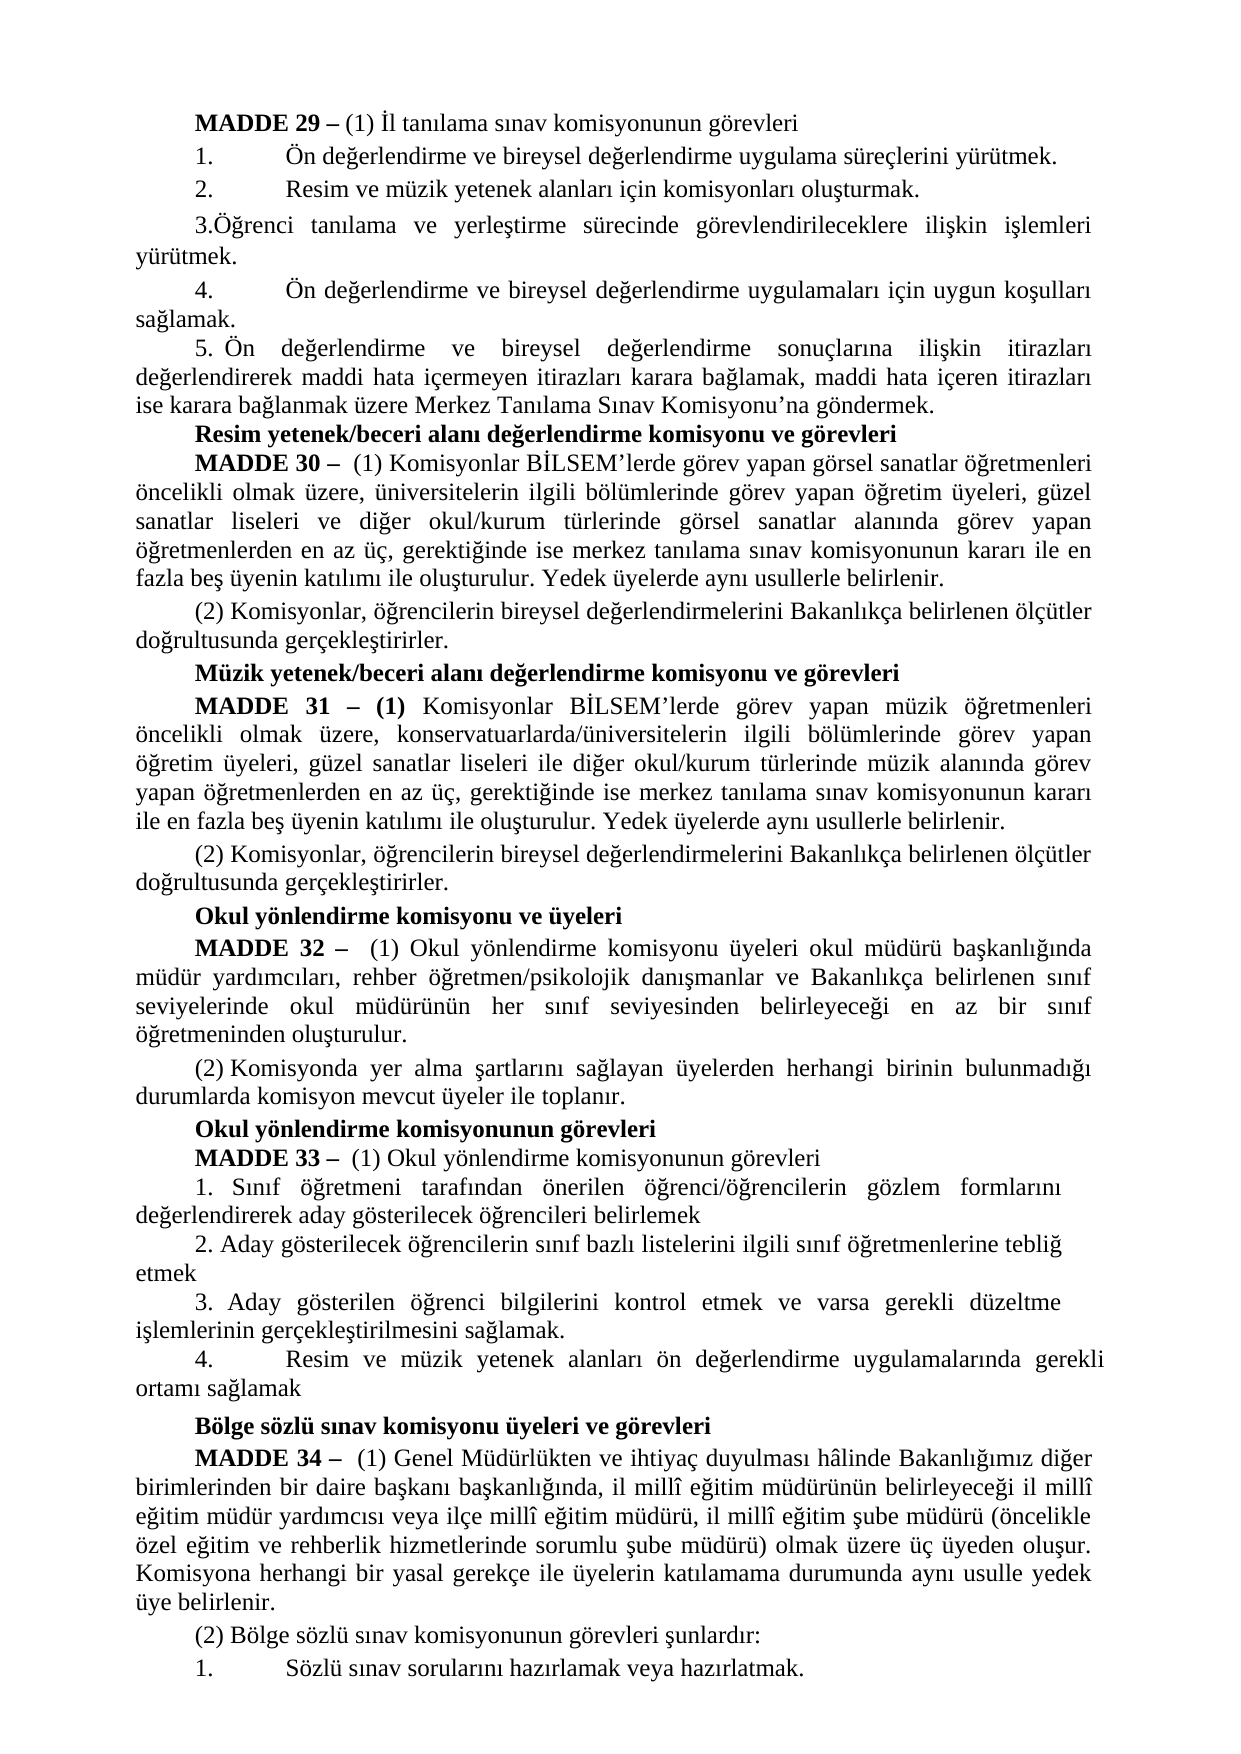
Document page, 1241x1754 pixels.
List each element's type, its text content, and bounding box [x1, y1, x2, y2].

subtitle Bölge sözlü sınav komisyonu üyeleri ve görevleri [135, 1411, 1105, 1440]
text (2) Komisyonlar, öğrencilerin bireysel değerlendirmelerini Bakanlıkça belirlenen ölçütler doğrultusunda gerçekleştirirler. [135, 839, 1092, 896]
text MADDE 32 – (1) Okul yönlendirme komisyonu üyeleri okul müdürü başkanlığında müdür yardımcıları, rehber öğretmen/psikolojik danışmanlar ve Bakanlıkça belirlenen sınıf seviyelerinde okul müdürünün her sınıf seviyesinden belirleyeceği en az bir sınıf öğretmeninden oluşturulur. [135, 933, 1092, 1048]
list Ön değerlendirme ve bireysel değerlendirme sonuçlarına ilişkin itirazları değerlendirerek maddi hata içermeyen itirazları karara bağlamak, maddi hata içeren itirazları ise karara bağlanmak üzere Merkez Tanılama Sınav Komisyonu’na göndermek. [135, 333, 1092, 419]
text MADDE 34 – (1) Genel Müdürlükten ve ihtiyaç duyulması hâlinde Bakanlığımız diğer birimlerinden bir daire başkanı başkanlığında, il millî eğitim müdürünün belirleyeceği il millî eğitim müdür yardımcısı veya ilçe millî eğitim müdürü, il millî eğitim şube müdürü (öncelikle özel eğitim ve rehberlik hizmetlerinde sorumlu şube müdürü) olmak üzere üç üyeden oluşur. Komisyona herhangi bir yasal gerekçe ile üyelerin katılamama durumunda aynı usulle yedek üye belirlenir. [135, 1443, 1093, 1616]
text MADDE 31 – (1) Komisyonlar BİLSEM’lerde görev yapan müzik öğretmenleri öncelikli olmak üzere, konservatuarlarda/üniversitelerin ilgili bölümlerinde görev yapan öğretim üyeleri, güzel sanatlar liseleri ile diğer okul/kurum türlerinde müzik alanında görev yapan öğretmenlerden en az üç, gerektiğinde ise merkez tanılama sınav komisyonunun kararı ile en fazla beş üyenin katılımı ile oluşturulur. Yedek üyelerde aynı usullerle belirlenir. [135, 691, 1093, 834]
text (2) Komisyonlar, öğrencilerin bireysel değerlendirmelerini Bakanlıkça belirlenen ölçütler doğrultusunda gerçekleştirirler. [135, 596, 1092, 654]
list Komisyonda yer alma şartlarını sağlayan üyelerden herhangi birinin bulunmadığı durumlarda komisyon mevcut üyeler ile toplanır. [135, 1053, 1092, 1110]
subtitle Okul yönlendirme komisyonunun görevleri [135, 1114, 1105, 1143]
subtitle Resim yetenek/beceri alanı değerlendirme komisyonu ve görevleri [135, 420, 1105, 448]
list Resim ve müzik yetenek alanları ön değerlendirme uygulamalarında gerekli ortamı sağlamak [135, 1344, 1105, 1402]
text MADDE 29 – (1) İl tanılama sınav komisyonunun görevleri [135, 108, 1105, 137]
list Ön değerlendirme ve bireysel değerlendirme uygulama süreçlerini yürütmek. [135, 141, 1105, 170]
list Aday gösterilen öğrenci bilgilerini kontrol etmek ve varsa gerekli düzeltme işlemlerinin gerçekleştirilmesini sağlamak. [135, 1287, 1062, 1344]
text MADDE 33 – (1) Okul yönlendirme komisyonunun görevleri [135, 1143, 1105, 1172]
list Öğrenci tanılama ve yerleştirme sürecinde görevlendirileceklere ilişkin işlemleri yürütmek. [135, 210, 1092, 270]
list Resim ve müzik yetenek alanları için komisyonları oluşturmak. [135, 174, 1105, 203]
text MADDE 30 – (1) Komisyonlar BİLSEM’lerde görev yapan görsel sanatlar öğretmenleri öncelikli olmak üzere, üniversitelerin ilgili bölümlerinde görev yapan öğretim üyeleri, güzel sanatlar liseleri ve diğer okul/kurum türlerinde görsel sanatlar alanında görev yapan öğretmenlerden en az üç, gerektiğinde ise merkez tanılama sınav komisyonunun kararı ile en fazla beş üyenin katılımı ile oluşturulur. Yedek üyelerde aynı usullerle belirlenir. [135, 448, 1092, 592]
list Aday gösterilecek öğrencilerin sınıf bazlı listelerini ilgili sınıf öğretmenlerine tebliğ etmek [135, 1229, 1063, 1287]
text (2) Bölge sözlü sınav komisyonunun görevleri şunlardır: [135, 1620, 1105, 1649]
list Sınıf öğretmeni tarafından önerilen öğrenci/öğrencilerin gözlem formlarını değerlendirerek aday gösterilecek öğrencileri belirlemek [135, 1172, 1062, 1229]
subtitle Müzik yetenek/beceri alanı değerlendirme komisyonu ve görevleri [135, 658, 1105, 687]
subtitle Okul yönlendirme komisyonu ve üyeleri [135, 901, 1105, 929]
list Ön değerlendirme ve bireysel değerlendirme uygulamaları için uygun koşulları sağlamak. [135, 276, 1092, 333]
list Sözlü sınav sorularını hazırlamak veya hazırlatmak. [135, 1653, 1105, 1682]
